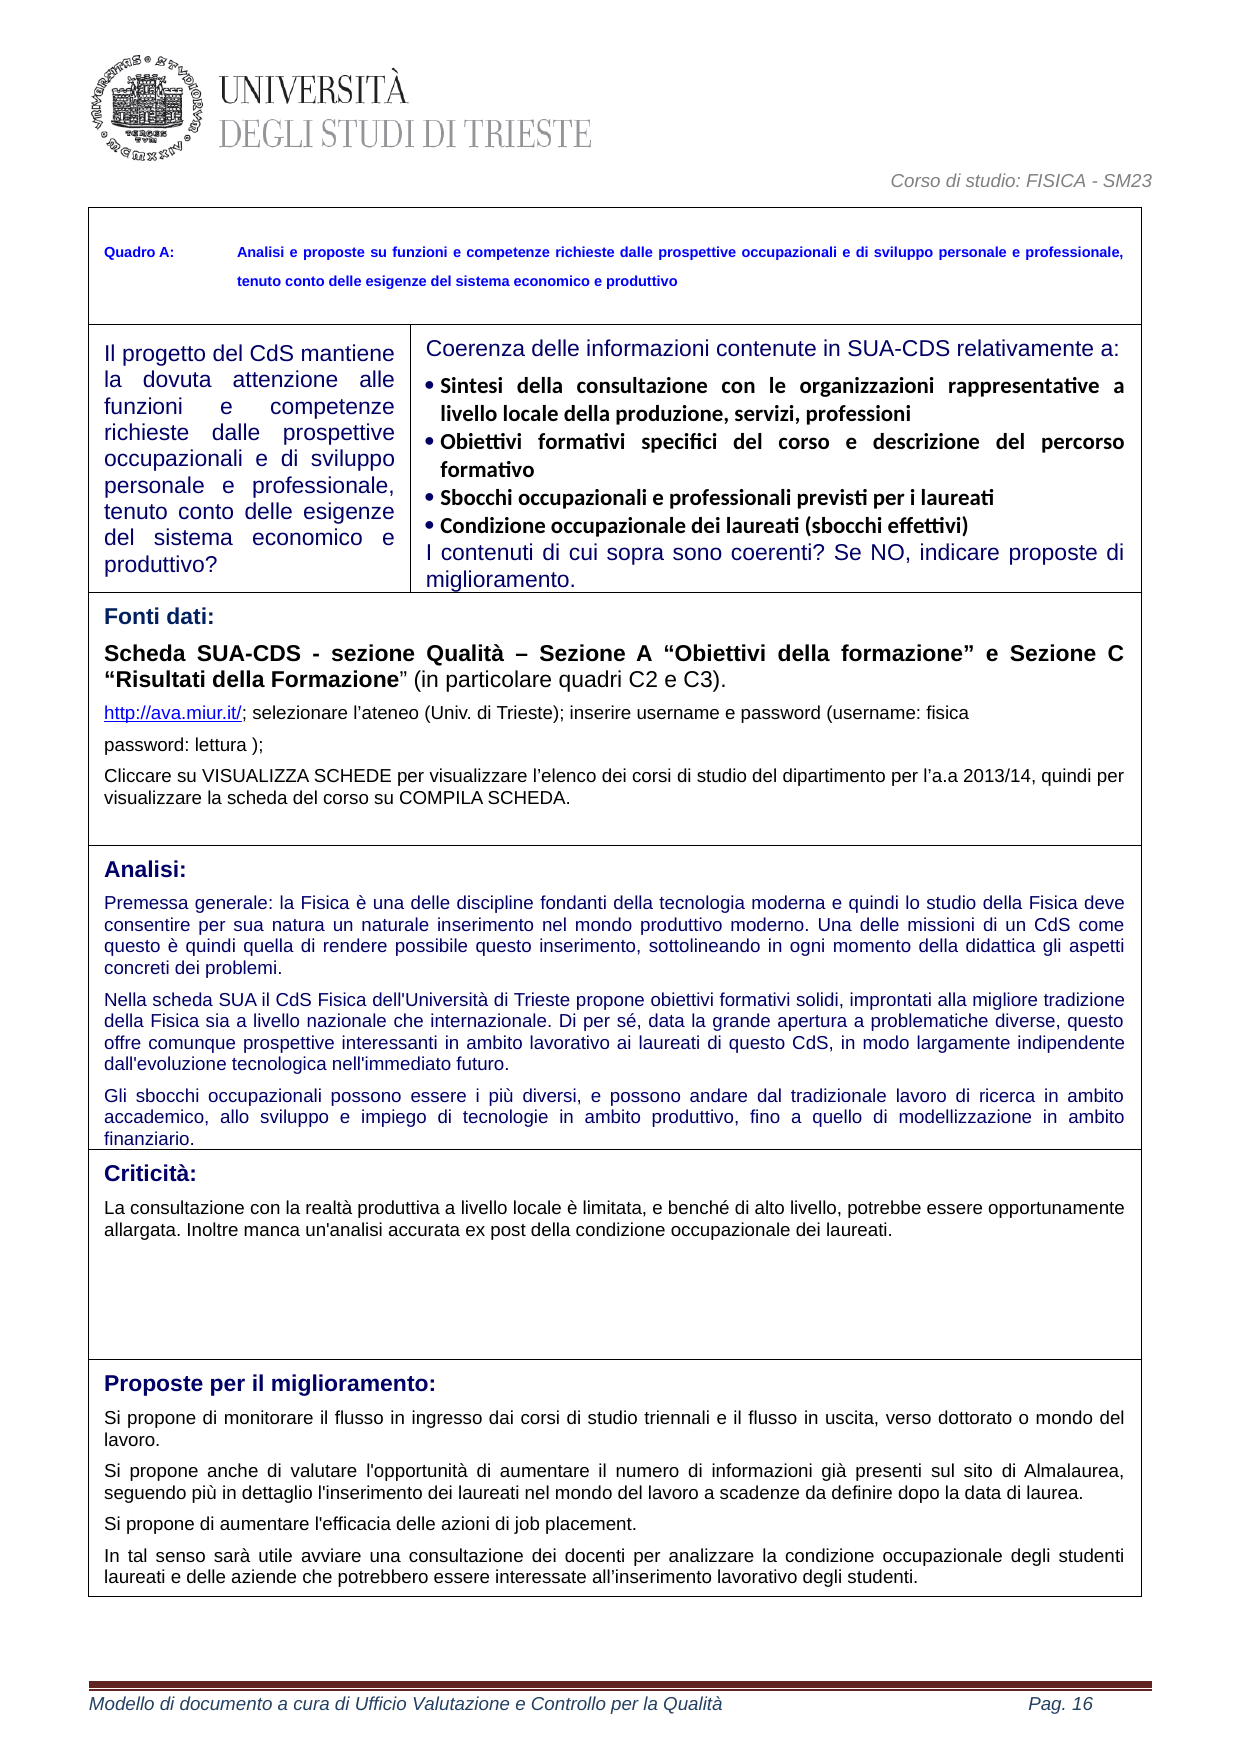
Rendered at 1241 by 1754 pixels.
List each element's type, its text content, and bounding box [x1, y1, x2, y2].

table_cell Criticità: La consultazione con la realtà produttiva a livello locale è limitata, e benché di alto livello, potrebbe essere opportunamente allargata. Inoltre manca un'analisi accurata ex post della condizione occupazionale dei laureati. [89, 1150, 1141, 1359]
table_cell Proposte per il miglioramento: Si propone di monitorare il flusso in ingresso dai corsi di studio triennali e il flusso in uscita, verso dottorato o mondo del lavoro. Si propone anche di valutare l'opportunità di aumentare il numero di informazioni già presenti sul sito di Almalaurea, seguendo più in dettaglio l'inserimento dei laureati nel mondo del lavoro a scadenze da definire dopo la data di laurea. Si propone di aumentare l'efficacia delle azioni di job placement. In tal senso sarà utile avviare una consultazione dei docenti per analizzare la condizione occupazionale degli studenti laureati e delle aziende che potrebbero essere interessate all’inserimento lavorativo degli studenti. [89, 1360, 1141, 1596]
table_cell Il progetto del CdS mantiene la dovuta attenzione alle funzioni e competenze richieste dalle prospettive occupazionali e di sviluppo personale e professionale, tenuto conto delle esigenze del sistema economico e produttivo? [89, 325, 410, 592]
table_header Quadro A: Analisi e proposte su funzioni e competenze richieste dalle prospettive occupazionali e di sviluppo personale e professionale, tenuto conto delle esigenze del sistema economico e produttivo [89, 208, 1141, 324]
table_cell Coerenza delle informazioni contenute in SUA-CDS relativamente a: Sintesi della consultazione con le organizzazioni rappresentative a livello locale della produzione, servizi, professioni Obiettivi formativi specifici del corso e descrizione del percorso formativo Sbocchi occupazionali e professionali previsti per i laureati Condizione occupazionale dei laureati (sbocchi effettivi) I contenuti di cui sopra sono coerenti? Se NO, indicare proposte di miglioramento. [411, 325, 1141, 592]
table_cell Analisi: Premessa generale: la Fisica è una delle discipline fondanti della tecnologia moderna e quindi lo studio della Fisica deve consentire per sua natura un naturale inserimento nel mondo produttivo moderno. Una delle missioni di un CdS come questo è quindi quella di rendere possibile questo inserimento, sottolineando in ogni momento della didattica gli aspetti concreti dei problemi. Nella scheda SUA il CdS Fisica dell'Università di Trieste propone obiettivi formativi solidi, improntati alla migliore tradizione della Fisica sia a livello nazionale che internazionale. Di per sé, data la grande apertura a problematiche diverse, questo offre comunque prospettive interessanti in ambito lavorativo ai laureati di questo CdS, in modo largamente indipendente dall'evoluzione tecnologica nell'immediato futuro. Gli sbocchi occupazionali possono essere i più diversi, e possono andare dal tradizionale lavoro di ricerca in ambito accademico, allo sviluppo e impiego di tecnologie in ambito produttivo, fino a quello di modellizzazione in ambito finanziario. [89, 846, 1141, 1149]
table_cell Fonti dati: Scheda SUA-CDS - sezione Qualità – Sezione A “Obiettivi della formazione” e Sezione C “Risultati della Formazione” (in particolare quadri C2 e C3). http://ava.miur.it/; selezionare l’ateneo (Univ. di Trieste); inserire username e password (username: fisica password: lettura ); Cliccare su VISUALIZZA SCHEDE per visualizzare l’elenco dei corsi di studio del dipartimento per l’a.a 2013/14, quindi per visualizzare la scheda del corso su COMPILA SCHEDA. [89, 593, 1141, 845]
